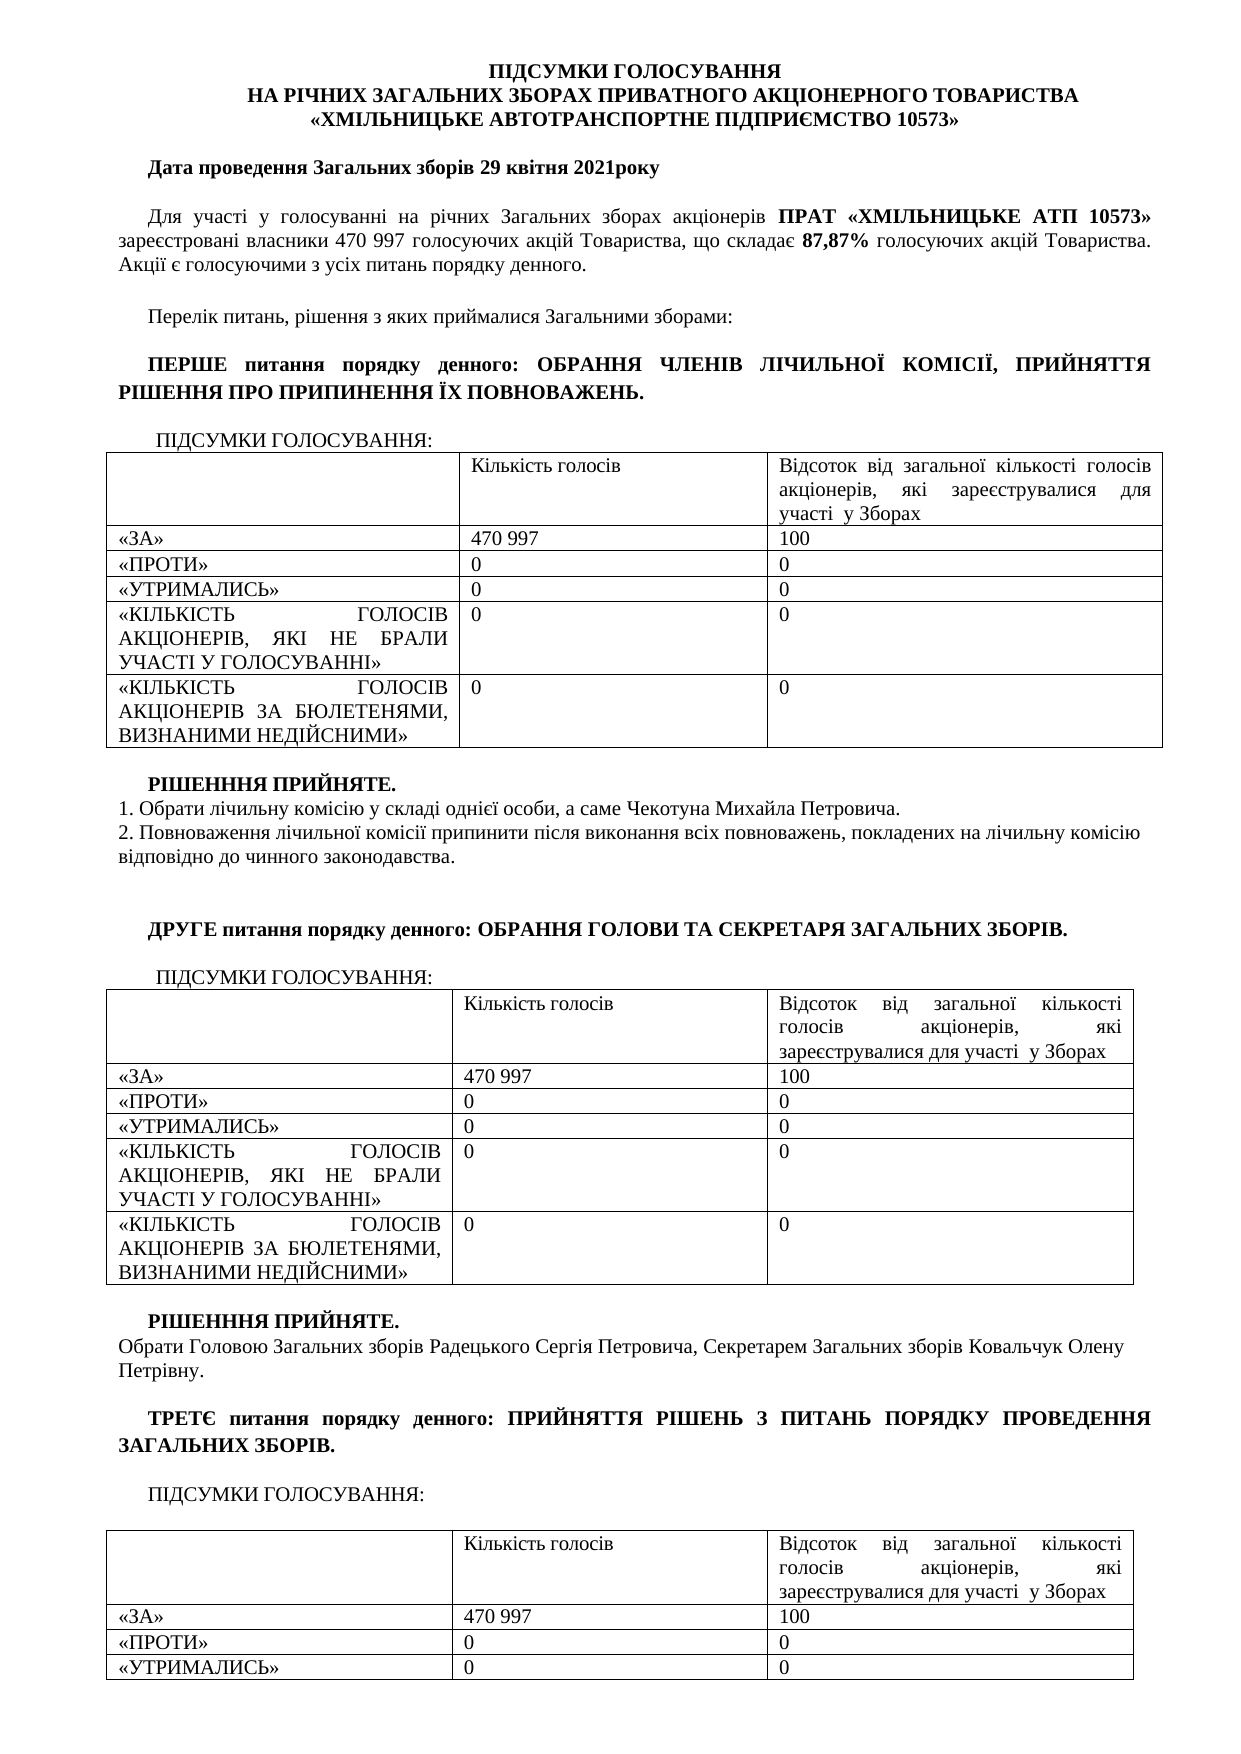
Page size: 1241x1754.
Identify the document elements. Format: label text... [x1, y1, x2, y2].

table_cell 0 [768, 1212, 1133, 1284]
table_cell «ПРОТИ» [107, 1630, 452, 1654]
table_cell «КІЛЬКІСТЬ ГОЛОСІВ АКЦІОНЕРІВ ЗА БЮЛЕТЕНЯМИ, ВИЗНАНИМИ НЕДІЙСНИМИ» [107, 675, 459, 747]
text ПІДСУМКИ ГОЛОСУВАННЯ [118, 59, 1152, 83]
table_header [107, 1531, 452, 1603]
table_cell «КІЛЬКІСТЬ ГОЛОСІВ АКЦІОНЕРІВ, ЯКІ НЕ БРАЛИ УЧАСТІ У ГОЛОСУВАННІ» [107, 602, 459, 674]
table_cell «УТРИМАЛИСЬ» [107, 577, 459, 601]
text 1. Обрати лічильну комісію у складі однієї особи, а саме Чекотуна Михайла Петровича. [118, 796, 1152, 820]
table_header [107, 990, 452, 1063]
table_cell 100 [768, 1605, 1133, 1628]
table_cell 0 [453, 1212, 767, 1284]
table_cell 0 [768, 675, 1162, 747]
text ТРЕТЄ питання порядку денного: Прийняття рішень з питань порядку проведення Загальних зборів. [118, 1406, 1152, 1457]
list Дата проведення Загальних зборів 29 квітня 2021року [118, 155, 1152, 179]
table_cell 100 [768, 526, 1162, 550]
table_cell 0 [460, 551, 767, 576]
text 2. Повноваження лічильної комісії припинити після виконання всіх повноважень, покладених на лічильну комісію відповідно до чинного законодавства. [118, 820, 1152, 868]
table_header Відсоток від загальної кількості голосів акціонерів, які зареєструвалися для участі у Зборах [768, 990, 1133, 1063]
table_cell 0 [453, 1630, 767, 1654]
table_header [107, 453, 459, 525]
table_cell 0 [460, 602, 767, 674]
list Перелік питань, рішення з яких приймалися Загальними зборами: [118, 303, 1152, 328]
table_cell 0 [768, 577, 1162, 601]
table_cell «ПРОТИ» [107, 551, 459, 576]
text ПІДСУМКИ ГОЛОСУВАННЯ: [118, 428, 1152, 452]
table_cell 470 997 [453, 1064, 767, 1088]
table_header Кількість голосів [453, 1531, 767, 1603]
table_cell 0 [768, 1139, 1133, 1211]
table_cell 0 [453, 1089, 767, 1113]
table_header Відсоток від загальної кількості голосів акціонерів, які зареєструвалися для участі у Зборах [768, 1531, 1133, 1603]
text Для участі у голосуванні на річних Загальних зборах акціонерів ПРАТ «хмільницьке атп 10573» зареєстровані власники 470 997 голосуючих акцій Товариства, що складає 87,87% голосуючих акцій Товариства. Акції є голосуючими з усіх питань порядку денного. [118, 204, 1152, 276]
text РІШЕНННЯ ПРИЙНЯТЕ. [118, 1309, 1152, 1333]
table_cell «ЗА» [107, 1064, 452, 1088]
table_cell 0 [768, 1089, 1133, 1113]
table_header Кількість голосів [460, 453, 767, 525]
table_cell «КІЛЬКІСТЬ ГОЛОСІВ АКЦІОНЕРІВ ЗА БЮЛЕТЕНЯМИ, ВИЗНАНИМИ НЕДІЙСНИМИ» [107, 1212, 452, 1284]
table_cell 100 [768, 1064, 1133, 1088]
table_cell «УТРИМАЛИСЬ» [107, 1114, 452, 1138]
table_cell 0 [768, 1114, 1133, 1138]
table_cell 0 [453, 1114, 767, 1138]
table_cell 0 [453, 1139, 767, 1211]
table_cell «ПРОТИ» [107, 1089, 452, 1113]
text ДРУГЕ питання порядку денного: Обрання Голови та Секретаря Загальних зборів. [118, 917, 1152, 941]
table_cell 0 [768, 602, 1162, 674]
table_cell 0 [768, 551, 1162, 576]
table_cell «УТРИМАЛИСЬ» [107, 1655, 452, 1679]
table_cell 0 [768, 1655, 1133, 1679]
table_header Відсоток від загальної кількості голосів акціонерів, які зареєструвалися для участі у Зборах [768, 453, 1162, 525]
table_cell 470 997 [453, 1605, 767, 1628]
table_cell «КІЛЬКІСТЬ ГОЛОСІВ АКЦІОНЕРІВ, ЯКІ НЕ БРАЛИ УЧАСТІ У ГОЛОСУВАННІ» [107, 1139, 452, 1211]
table_cell 0 [768, 1630, 1133, 1654]
text ПІДСУМКИ ГОЛОСУВАННЯ: [118, 1482, 1152, 1506]
table_cell 0 [453, 1655, 767, 1679]
text Обрати Головою Загальних зборів Радецького Сергія Петровича, Секретарем Загальних зборів Ковальчук Олену Петрівну. [118, 1333, 1152, 1382]
text НА РІЧНИХ ЗАГАЛЬНИХ ЗБОРАХ ПРИВАТНОГО АКЦІОНЕРНОГО ТОВАРИСТВА «Хмільницьке автотранспортне підприємство 10573» [118, 83, 1152, 131]
table_header Кількість голосів [453, 990, 767, 1063]
table_cell 0 [460, 675, 767, 747]
text ПІДСУМКИ ГОЛОСУВАННЯ: [118, 965, 1152, 989]
text РІШЕНННЯ ПРИЙНЯТЕ. [118, 772, 1152, 796]
table_cell 470 997 [460, 526, 767, 550]
table_cell «ЗА» [107, 526, 459, 550]
text ПЕРШЕ питання порядку денного: Обрання членів Лічильної комісії, прийняття рішення про припинення їх повноважень. [118, 352, 1152, 404]
table_cell «ЗА» [107, 1605, 452, 1628]
table_cell 0 [460, 577, 767, 601]
